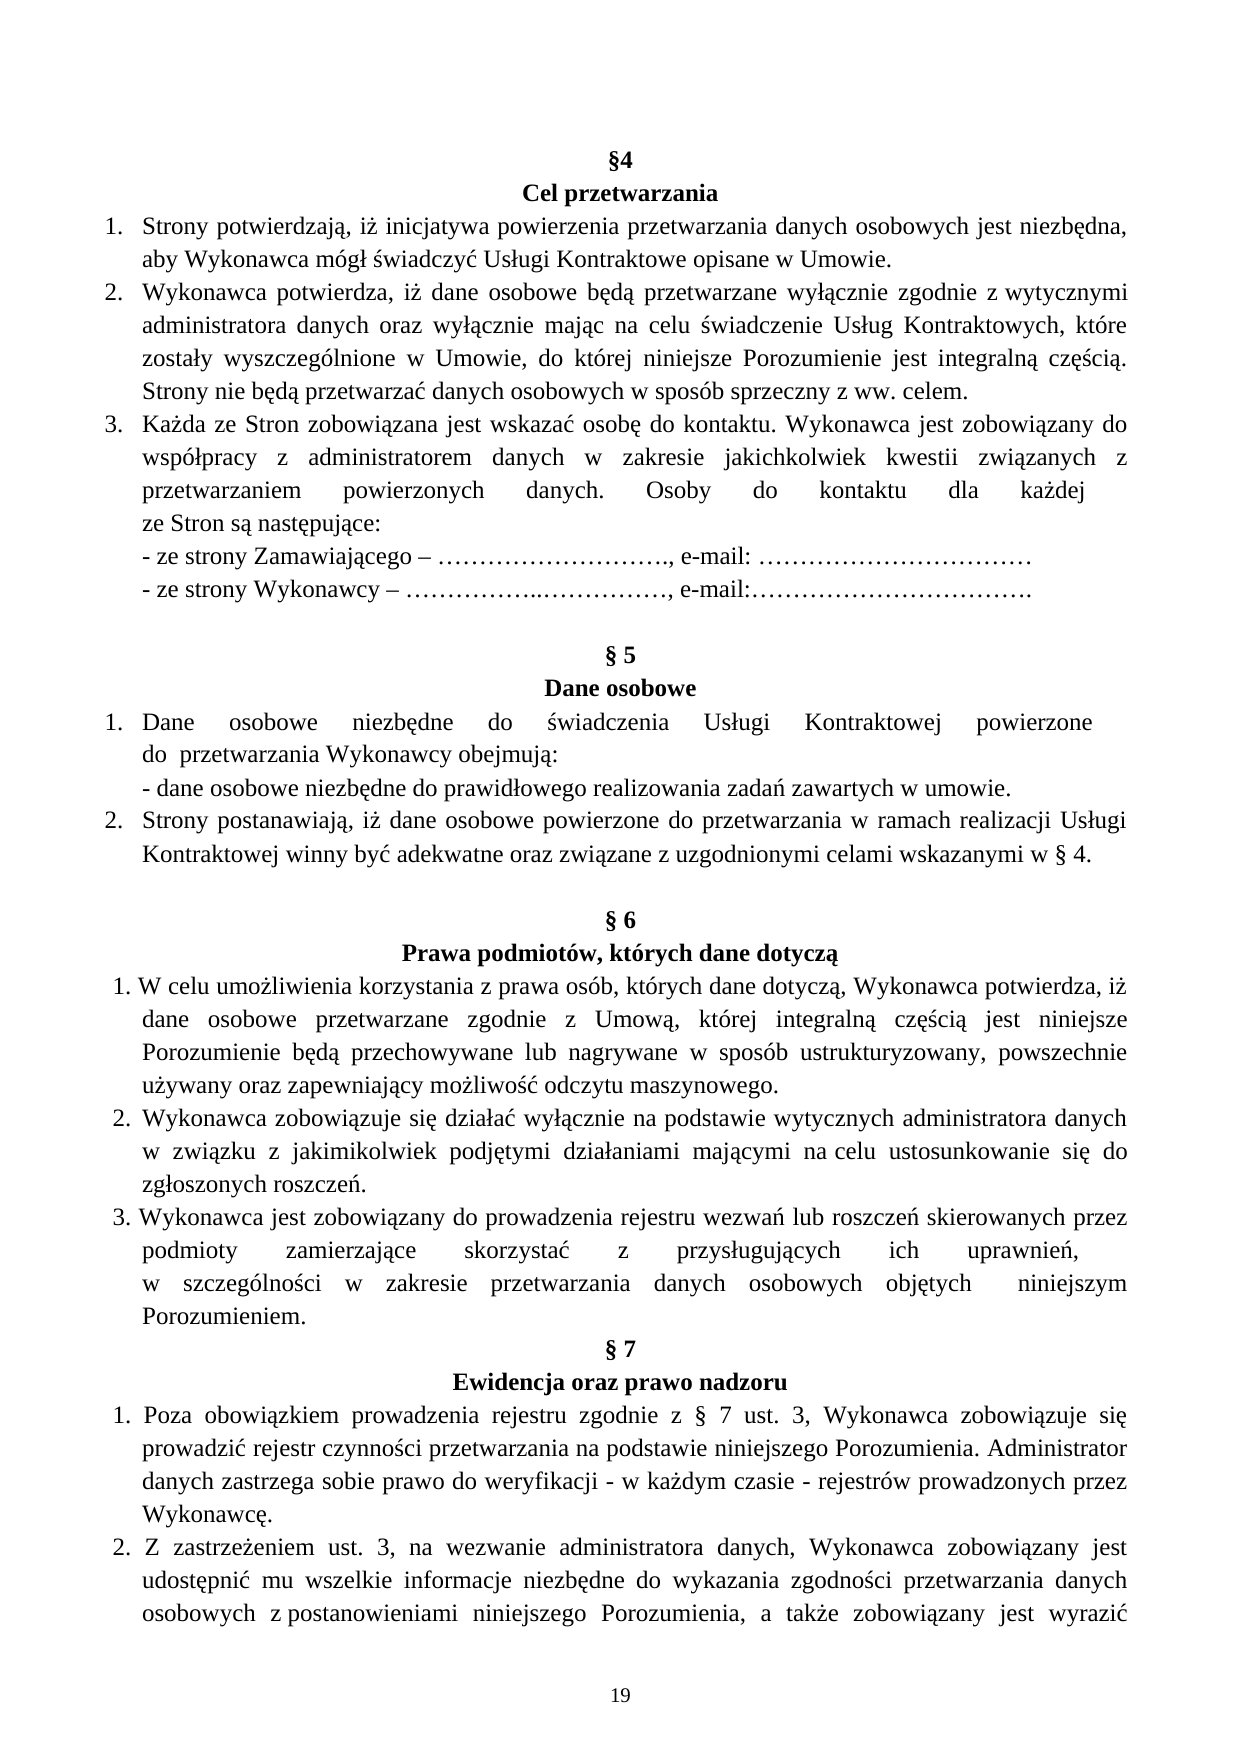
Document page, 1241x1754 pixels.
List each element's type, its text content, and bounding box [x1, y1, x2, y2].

text § 7 [112, 1334, 1128, 1363]
text 2. Wykonawca zobowiązuje się działać wyłącznie na podstawie wytycznych administratora danych w związku z jakimikolwiek podjętymi działaniami mającymi na celu ustosunkowanie się do zgłoszonych roszczeń. [112, 1103, 1128, 1198]
text 1. Poza obowiązkiem prowadzenia rejestru zgodnie z § 7 ust. 3, Wykonawca zobowiązuje się prowadzić rejestr czynności przetwarzania na podstawie niniejszego Porozumienia. Administrator danych zastrzega sobie prawo do weryfikacji - w każdym czasie - rejestrów prowadzonych przez Wykonawcę. [112, 1400, 1128, 1528]
list Każda ze Stron zobowiązana jest wskazać osobę do kontaktu. Wykonawca jest zobowiązany do współpracy z administratorem danych w zakresie jakichkolwiek kwestii związanych z przetwarzaniem powierzonych danych. Osoby do kontaktu dla każdej ze Stron są następujące: [104, 409, 1128, 537]
text - ze strony Wykonawcy – ……………..……………, e-mail:……………………………. [112, 574, 1128, 603]
list Wykonawca potwierdza, iż dane osobowe będą przetwarzane wyłącznie zgodnie z wytycznymi administratora danych oraz wyłącznie mając na celu świadczenie Usług Kontraktowych, które zostały wyszczególnione w Umowie, do której niniejsze Porozumienie jest integralną częścią. Strony nie będą przetwarzać danych osobowych w sposób sprzeczny z ww. celem. [104, 277, 1128, 405]
text 3. Wykonawca jest zobowiązany do prowadzenia rejestru wezwań lub roszczeń skierowanych przez podmioty zamierzające skorzystać z przysługujących ich uprawnień, w szczególności w zakresie przetwarzania danych osobowych objętych niniejszym Porozumieniem. [112, 1202, 1128, 1330]
text § 5 [112, 641, 1128, 669]
text §4 [112, 145, 1128, 174]
list Strony postanawiają, iż dane osobowe powierzone do przetwarzania w ramach realizacji Usługi Kontraktowej winny być adekwatne oraz związane z uzgodnionymi celami wskazanymi w § 4. [104, 806, 1128, 867]
text Cel przetwarzania [112, 178, 1128, 207]
text 1. W celu umożliwienia korzystania z prawa osób, których dane dotyczą, Wykonawca potwierdza, iż dane osobowe przetwarzane zgodnie z Umową, której integralną częścią jest niniejsze Porozumienie będą przechowywane lub nagrywane w sposób ustrukturyzowany, powszechnie używany oraz zapewniający możliwość odczytu maszynowego. [112, 971, 1128, 1098]
list Dane osobowe niezbędne do świadczenia Usługi Kontraktowej powierzone do przetwarzania Wykonawcy obejmują: [104, 707, 1128, 768]
text Prawa podmiotów, których dane dotyczą [112, 938, 1128, 966]
text Dane osobowe [112, 673, 1128, 702]
list Strony potwierdzają, iż inicjatywa powierzenia przetwarzania danych osobowych jest niezbędna, aby Wykonawca mógł świadczyć Usługi Kontraktowe opisane w Umowie. [104, 211, 1128, 273]
text - ze strony Zamawiającego – ………………………., e-mail: …………………………… [112, 541, 1128, 570]
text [112, 1532, 1128, 1627]
text § 6 [112, 905, 1128, 933]
text - dane osobowe niezbędne do prawidłowego realizowania zadań zawartych w umowie. [112, 773, 1128, 801]
text Ewidencja oraz prawo nadzoru [112, 1367, 1128, 1396]
